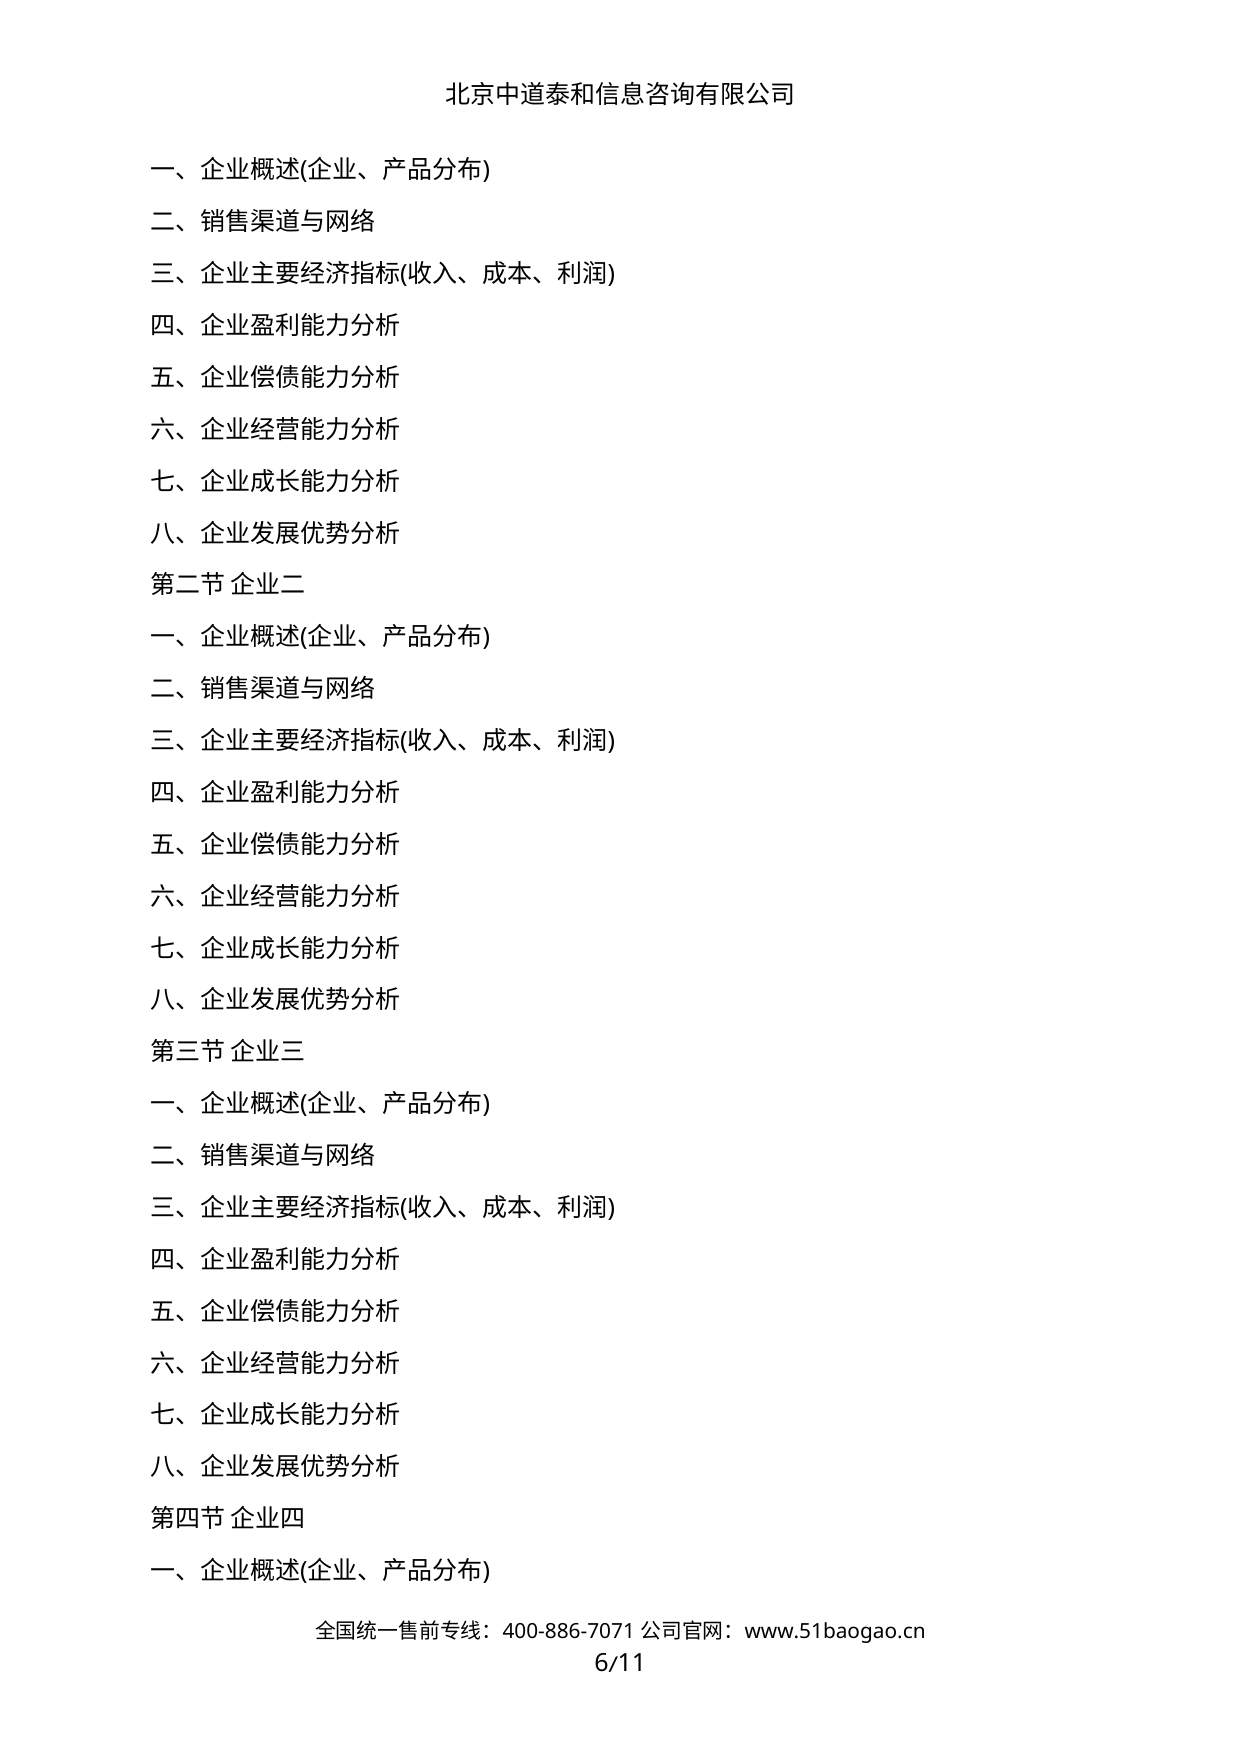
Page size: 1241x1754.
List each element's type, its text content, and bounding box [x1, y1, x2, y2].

text 第四节 企业四 [150, 1499, 1090, 1535]
text 第三节 企业三 [150, 1032, 1090, 1068]
text 五、企业偿债能力分析 [150, 1291, 1090, 1327]
text 二、销售渠道与网络 [150, 669, 1090, 705]
text 二、销售渠道与网络 [150, 1136, 1090, 1172]
text 三、企业主要经济指标(收入、成本、利润) [150, 721, 1090, 757]
text 一、企业概述(企业、产品分布) [150, 617, 1090, 653]
text 六、企业经营能力分析 [150, 876, 1090, 912]
text 七、企业成长能力分析 [150, 928, 1090, 964]
text 六、企业经营能力分析 [150, 409, 1090, 446]
text 八、企业发展优势分析 [150, 980, 1090, 1016]
text 第二节 企业二 [150, 565, 1090, 601]
text 二、销售渠道与网络 [150, 202, 1090, 238]
text 八、企业发展优势分析 [150, 513, 1090, 549]
text 六、企业经营能力分析 [150, 1343, 1090, 1379]
text 四、企业盈利能力分析 [150, 306, 1090, 342]
text 一、企业概述(企业、产品分布) [150, 1084, 1090, 1120]
text 七、企业成长能力分析 [150, 1395, 1090, 1431]
text 三、企业主要经济指标(收入、成本、利润) [150, 1187, 1090, 1224]
text 三、企业主要经济指标(收入、成本、利润) [150, 254, 1090, 290]
text 四、企业盈利能力分析 [150, 1239, 1090, 1276]
text 七、企业成长能力分析 [150, 461, 1090, 497]
text 一、企业概述(企业、产品分布) [150, 1551, 1090, 1587]
text 四、企业盈利能力分析 [150, 772, 1090, 809]
text 一、企业概述(企业、产品分布) [150, 150, 1090, 186]
text 五、企业偿债能力分析 [150, 824, 1090, 861]
text 五、企业偿债能力分析 [150, 357, 1090, 394]
text 八、企业发展优势分析 [150, 1447, 1090, 1483]
